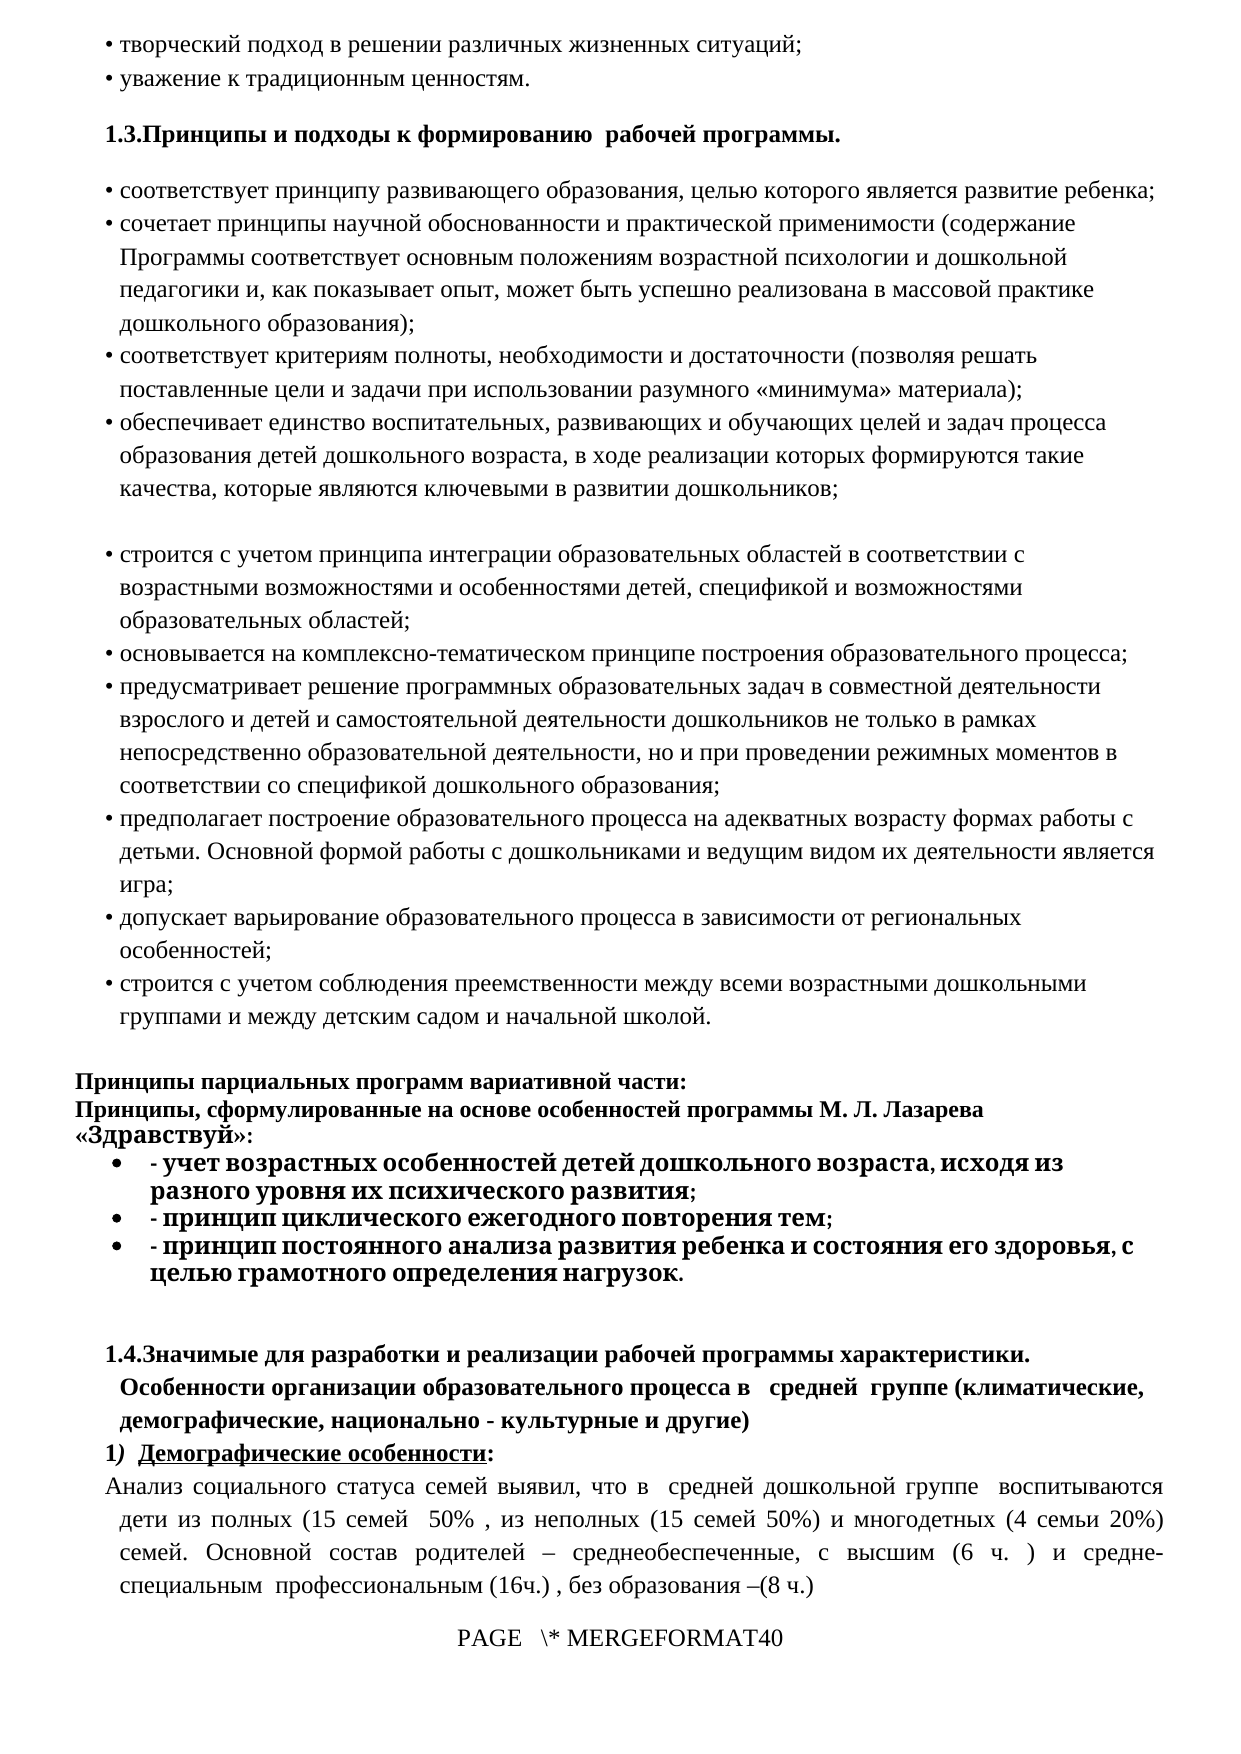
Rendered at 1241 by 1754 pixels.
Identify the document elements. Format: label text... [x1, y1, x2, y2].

text • творческий подход в решении различных жизненных ситуаций; [104, 29, 1165, 58]
text • соответствует принципу развивающего образования, целью которого является развитие ребенка; [104, 176, 1165, 204]
list - учет возрастных особенностей детей дошкольного возраста, исходя из разного уровня их психического развития; [112, 1150, 1165, 1205]
text • строится с учетом соблюдения преемственности между всеми возрастными дошкольными группами и между детским садом и начальной школой. [104, 968, 1165, 1030]
text • соответствует критериям полноты, необходимости и достаточности (позволяя решать поставленные цели и задачи при использовании разумного «минимума» материала); [104, 341, 1165, 402]
text 1) Демографические особенности: [104, 1438, 1165, 1467]
text Анализ социального статуса семей выявил, что в средней дошкольной группе воспитываются дети из полных (15 семей 50% , из неполных (15 семей 50%) и многодетных (4 семьи 20%) семей. Основной состав родителей – среднеобеспеченные, с высшим (6 ч. ) и средне- специальным профессиональным (16ч.) , без образования –(8 ч.) [104, 1471, 1165, 1599]
text Принципы, сформулированные на основе особенностей программы М. Л. Лазарева «Здравствуй»: [75, 1095, 1165, 1150]
list - принцип постоянного анализа развития ребенка и состояния его здоровья, с целью грамотного определения нагрузок. [112, 1233, 1165, 1288]
text • сочетает принципы научной обоснованности и практической применимости (содержание Программы соответствует основным положениям возрастной психологии и дошкольной педагогики и, как показывает опыт, может быть успешно реализована в массовой практике дошкольного образования); [104, 208, 1165, 336]
text • обеспечивает единство воспитательных, развивающих и обучающих целей и задач процесса образования детей дошкольного возраста, в ходе реализации которых формируются такие качества, которые являются ключевыми в развитии дошкольников; [104, 407, 1165, 501]
text • предусматривает решение программных образовательных задач в совместной деятельности взрослого и детей и самостоятельной деятельности дошкольников не только в рамках непосредственно образовательной деятельности, но и при проведении режимных моментов в соответствии со спецификой дошкольного образования; [104, 671, 1165, 799]
list - принцип циклического ежегодного повторения тем; [112, 1205, 1165, 1233]
text • строится с учетом принципа интеграции образовательных областей в соответствии с возрастными возможностями и особенностями детей, спецификой и возможностями образовательных областей; [104, 539, 1165, 633]
text • допускает варьирование образовательного процесса в зависимости от региональных особенностей; [104, 902, 1165, 964]
text • основывается на комплексно-тематическом принципе построения образовательного процесса; [104, 638, 1165, 667]
text 1.4.Значимые для разработки и реализации рабочей программы характеристики. Особенности организации образовательного процесса в средней группе (климатические, демографические, национально - культурные и другие) [104, 1339, 1165, 1434]
text • уважение к традиционным ценностям. [104, 63, 1165, 91]
text • предполагает построение образовательного процесса на адекватных возрасту формах работы с детьми. Основной формой работы с дошкольниками и ведущим видом их деятельности является игра; [104, 803, 1165, 898]
text Принципы парциальных программ вариативной части: [75, 1067, 1165, 1095]
text 1.3.Принципы и подходы к формированию рабочей программы. [104, 119, 1165, 148]
